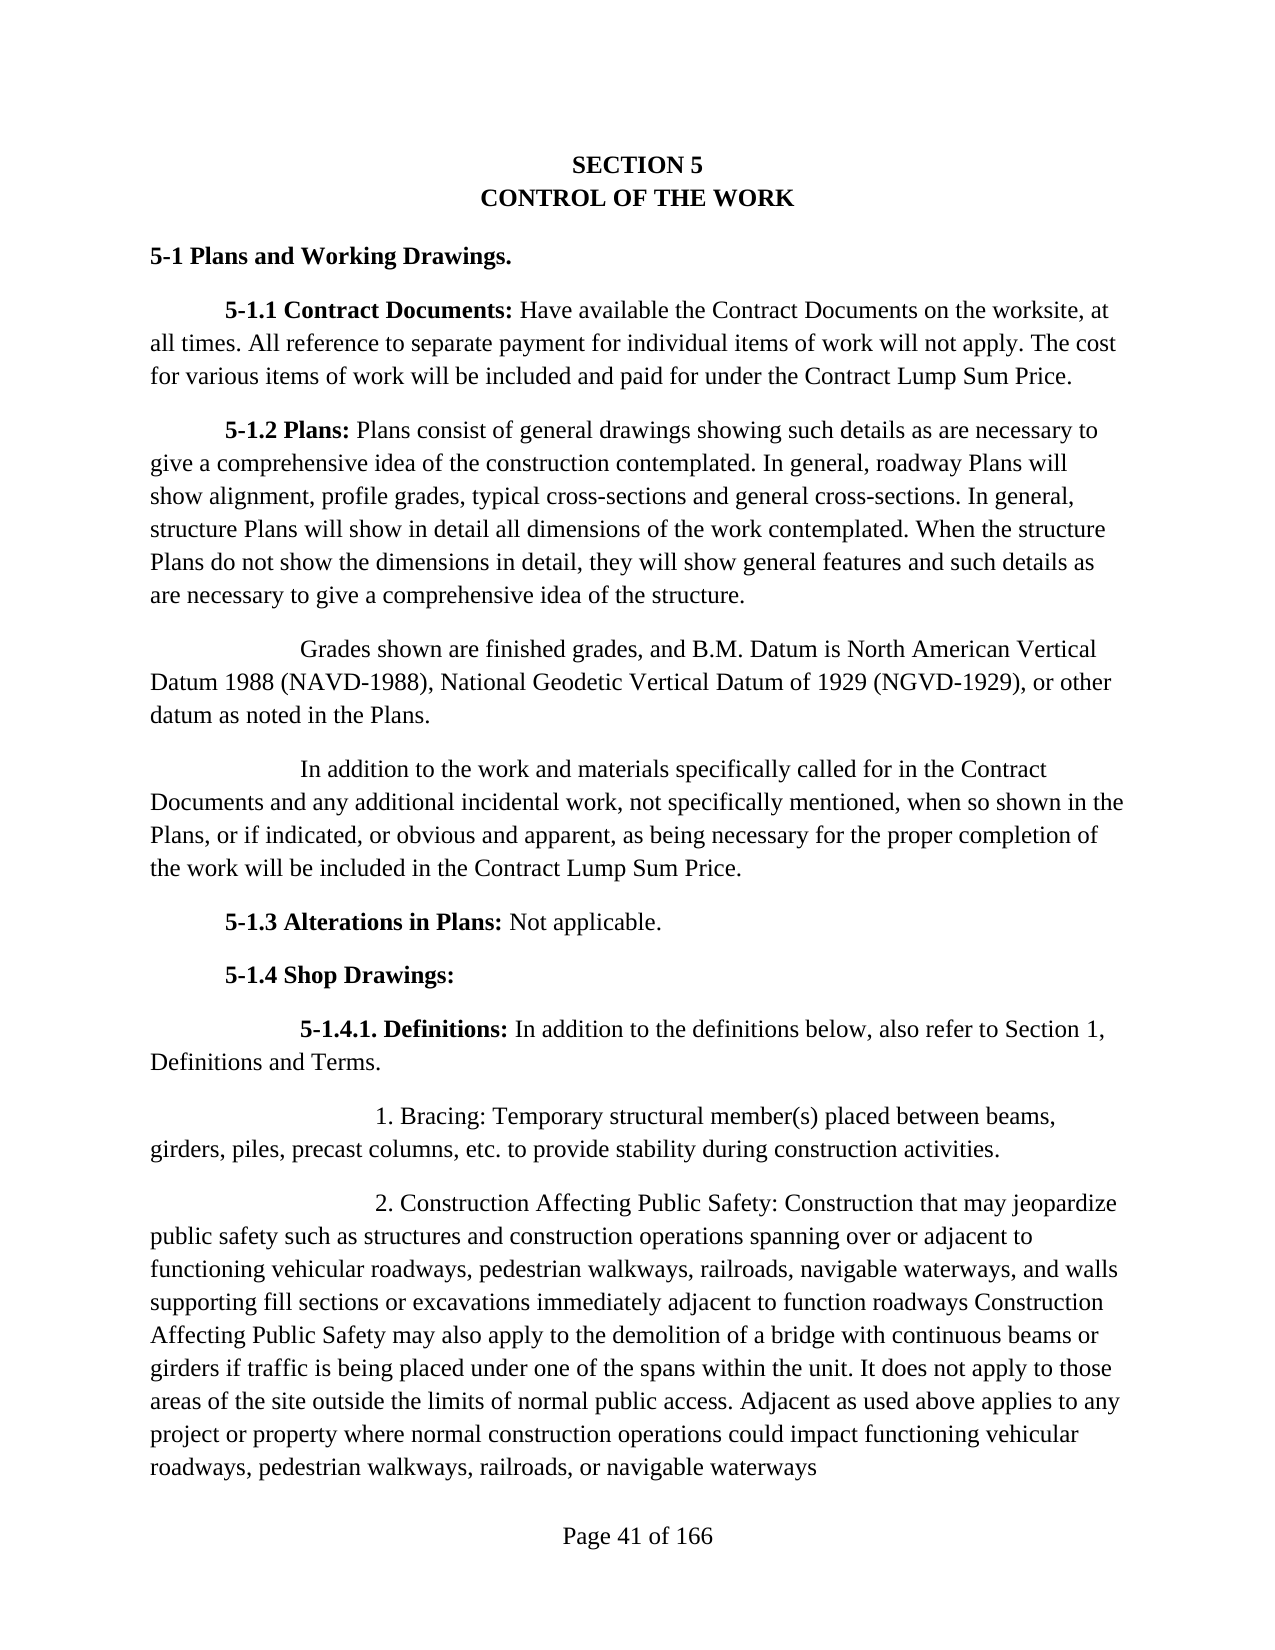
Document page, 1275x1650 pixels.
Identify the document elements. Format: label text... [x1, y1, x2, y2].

text 2. Construction Affecting Public Safety: Construction that may jeopardize public safety such as structures and construction operations spanning over or adjacent to functioning vehicular roadways, pedestrian walkways, railroads, navigable waterways, and walls supporting fill sections or excavations immediately adjacent to function roadways Construction Affecting Public Safety may also apply to the demolition of a bridge with continuous beams or girders if traffic is being placed under one of the spans within the unit. It does not apply to those areas of the site outside the limits of normal public access. Adjacent as used above applies to any project or property where normal construction operations could impact functioning vehicular roadways, pedestrian walkways, railroads, or navigable waterways [150, 1188, 1125, 1481]
text 5-1.2 Plans: Plans consist of general drawings showing such details as are necessary to give a comprehensive idea of the construction contemplated. In general, roadway Plans will show alignment, profile grades, typical cross-sections and general cross-sections. In general, structure Plans will show in detail all dimensions of the work contemplated. When the structure Plans do not show the dimensions in detail, they will show general features and such details as are necessary to give a comprehensive idea of the structure. [150, 415, 1125, 609]
text In addition to the work and materials specifically called for in the Contract Documents and any additional incidental work, not specifically mentioned, when so shown in the Plans, or if indicated, or obvious and apparent, as being necessary for the proper completion of the work will be included in the Contract Lump Sum Price. [150, 754, 1125, 881]
text 5-1 Plans and Working Drawings. [150, 241, 1125, 270]
text 1. Bracing: Temporary structural member(s) placed between beams, girders, piles, precast columns, etc. to provide stability during construction activities. [150, 1101, 1125, 1163]
text 5-1.3 Alterations in Plans: Not applicable. [150, 907, 1125, 935]
text 5-1.4 Shop Drawings: [150, 960, 1125, 989]
text 5-1.4.1. Definitions: In addition to the definitions below, also refer to Section 1, Definitions and Terms. [150, 1014, 1125, 1076]
subtitle SECTION 5 CONTROL OF THE WORK [150, 150, 1125, 212]
text Grades shown are finished grades, and B.M. Datum is North American Vertical Datum 1988 (NAVD-1988), National Geodetic Vertical Datum of 1929 (NGVD-1929), or other datum as noted in the Plans. [150, 634, 1125, 728]
text 5-1.1 Contract Documents: Have available the Contract Documents on the worksite, at all times. All reference to separate payment for individual items of work will not apply. The cost for various items of work will be included and paid for under the Contract Lump Sum Price. [150, 295, 1125, 390]
